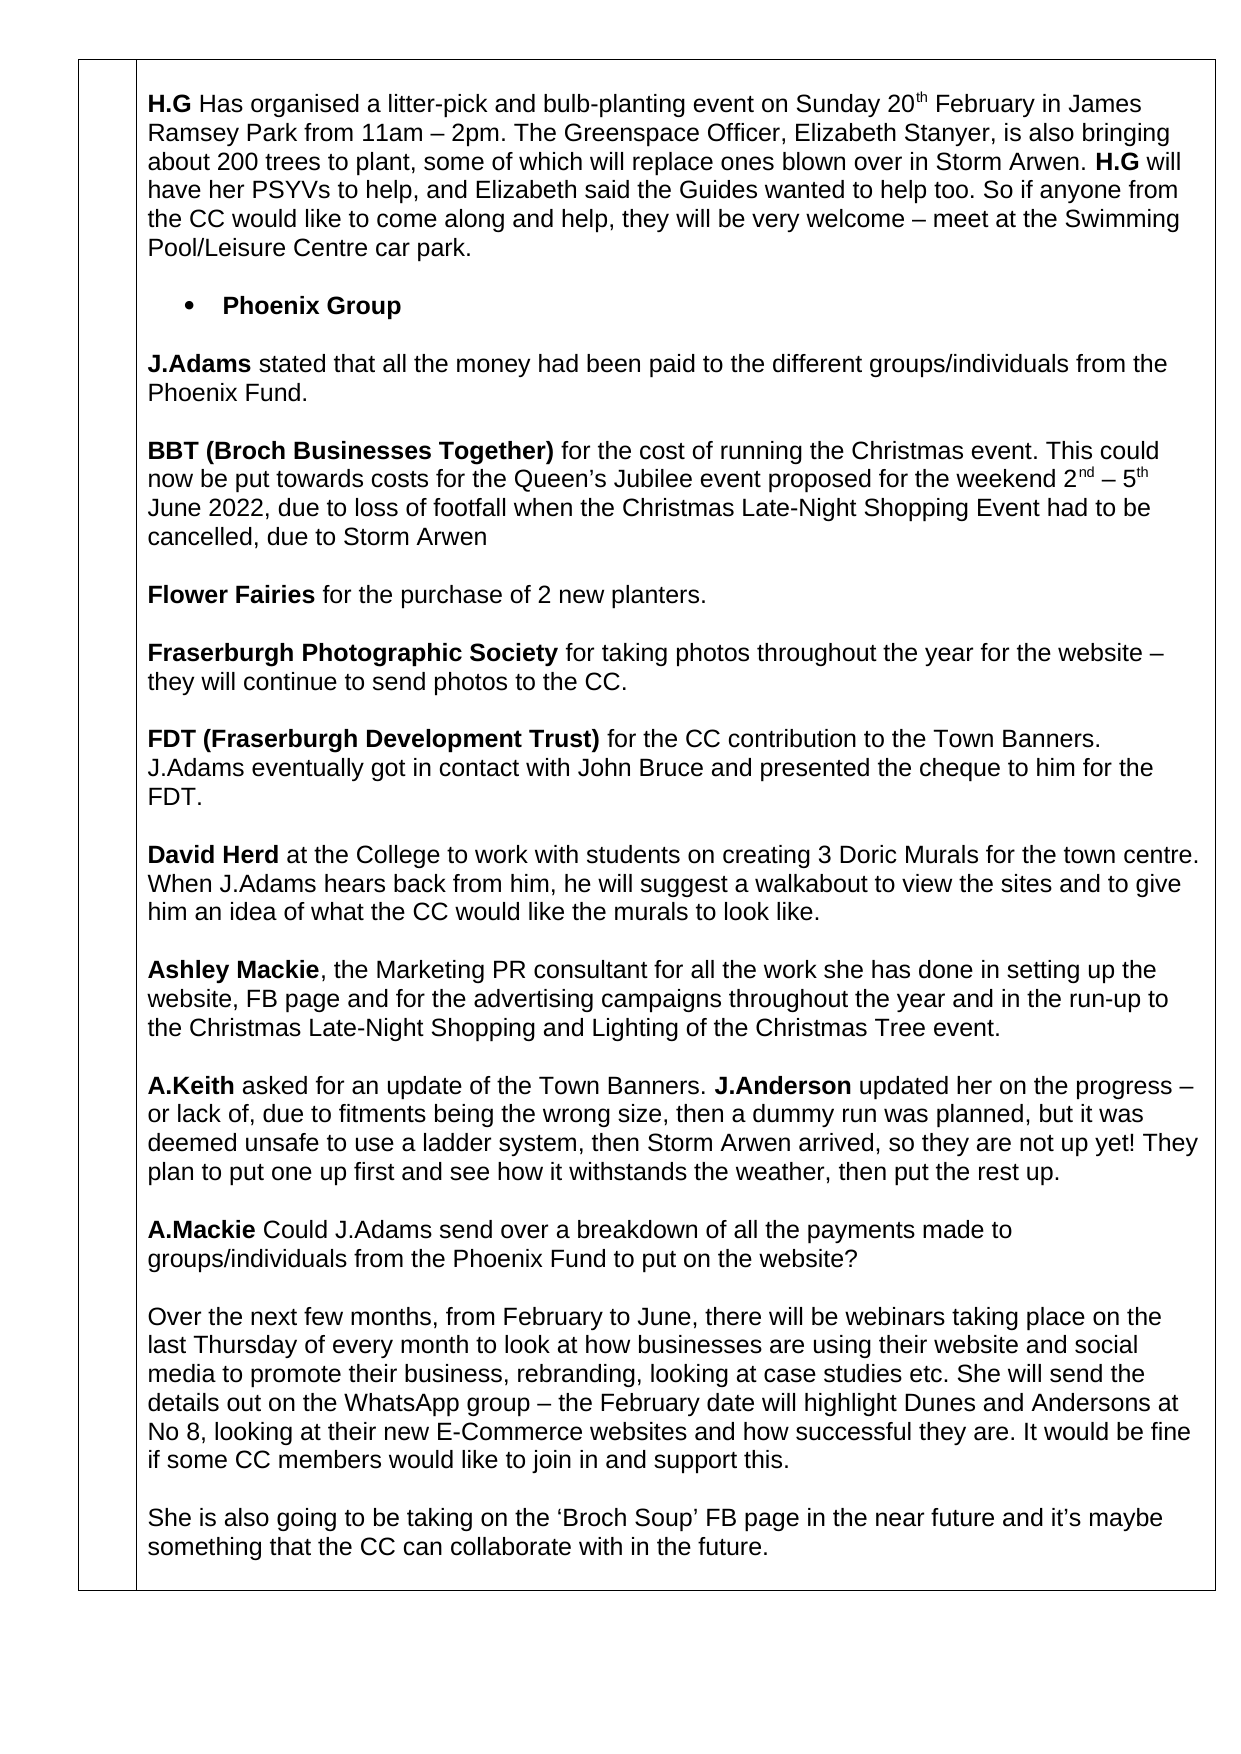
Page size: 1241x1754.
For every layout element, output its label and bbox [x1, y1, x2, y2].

table_cell [79, 60, 136, 1590]
table_cell [137, 60, 1215, 1590]
